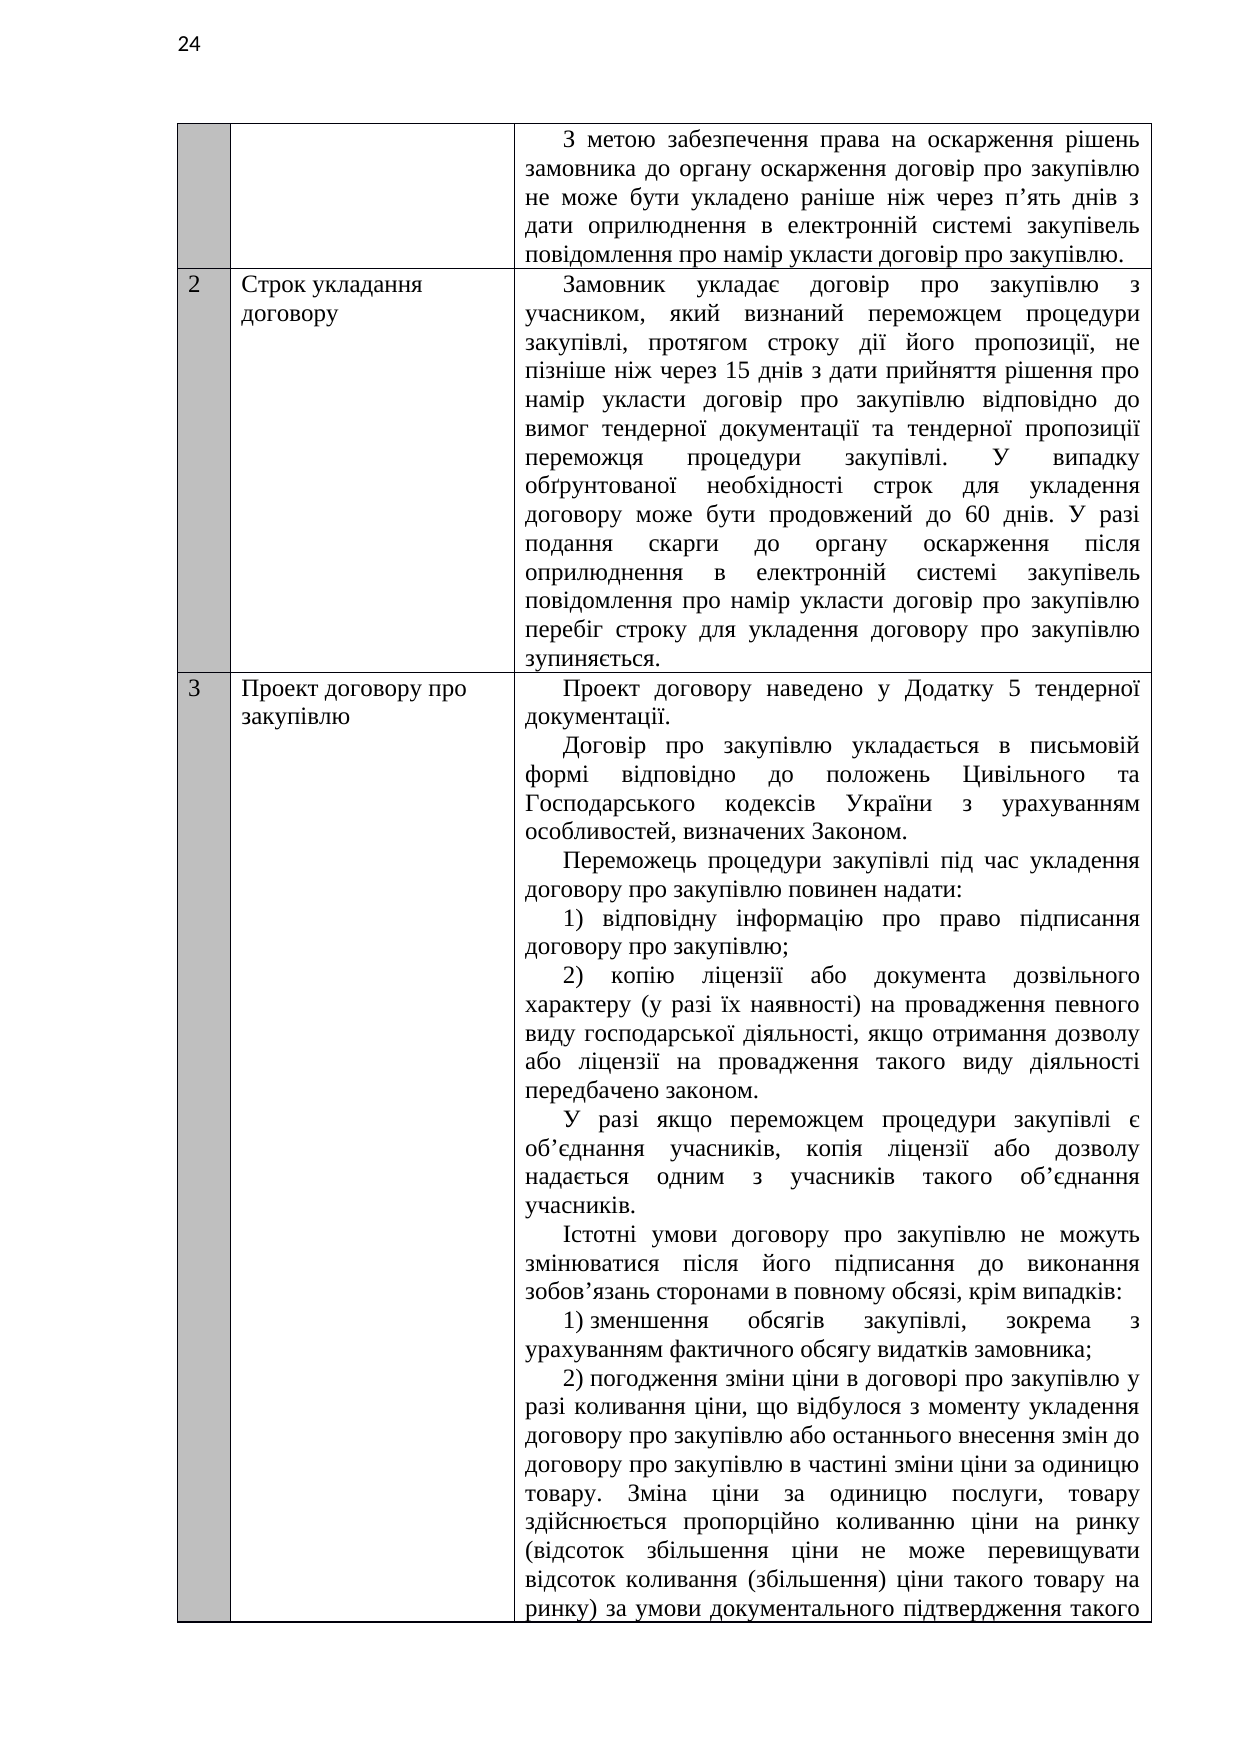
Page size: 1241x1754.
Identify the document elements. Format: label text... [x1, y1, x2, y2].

table_cell 2 [178, 269, 230, 672]
table_cell Замовник укладає договір про закупівлю з учасником, який визнаний переможцем процедури закупівлі, протягом строку дії його пропозиції, не пізніше ніж через 15 днів з дати прийняття рішення про намір укласти договір про закупівлю відповідно до вимог тендерної документації та тендерної пропозиції переможця процедури закупівлі. У випадку обґрунтованої необхідності строк для укладення договору може бути продовжений до 60 днів. У разі подання скарги до органу оскарження після оприлюднення в електронній системі закупівель повідомлення про намір укласти договір про закупівлю перебіг строку для укладення договору про закупівлю зупиняється. [515, 269, 1151, 672]
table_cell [515, 124, 1151, 268]
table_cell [231, 673, 514, 1621]
table_cell 3 [178, 673, 230, 1621]
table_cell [231, 124, 514, 268]
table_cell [515, 673, 1151, 1621]
table_cell Строк укладання договору [231, 269, 514, 672]
table_cell 1. [178, 124, 230, 268]
